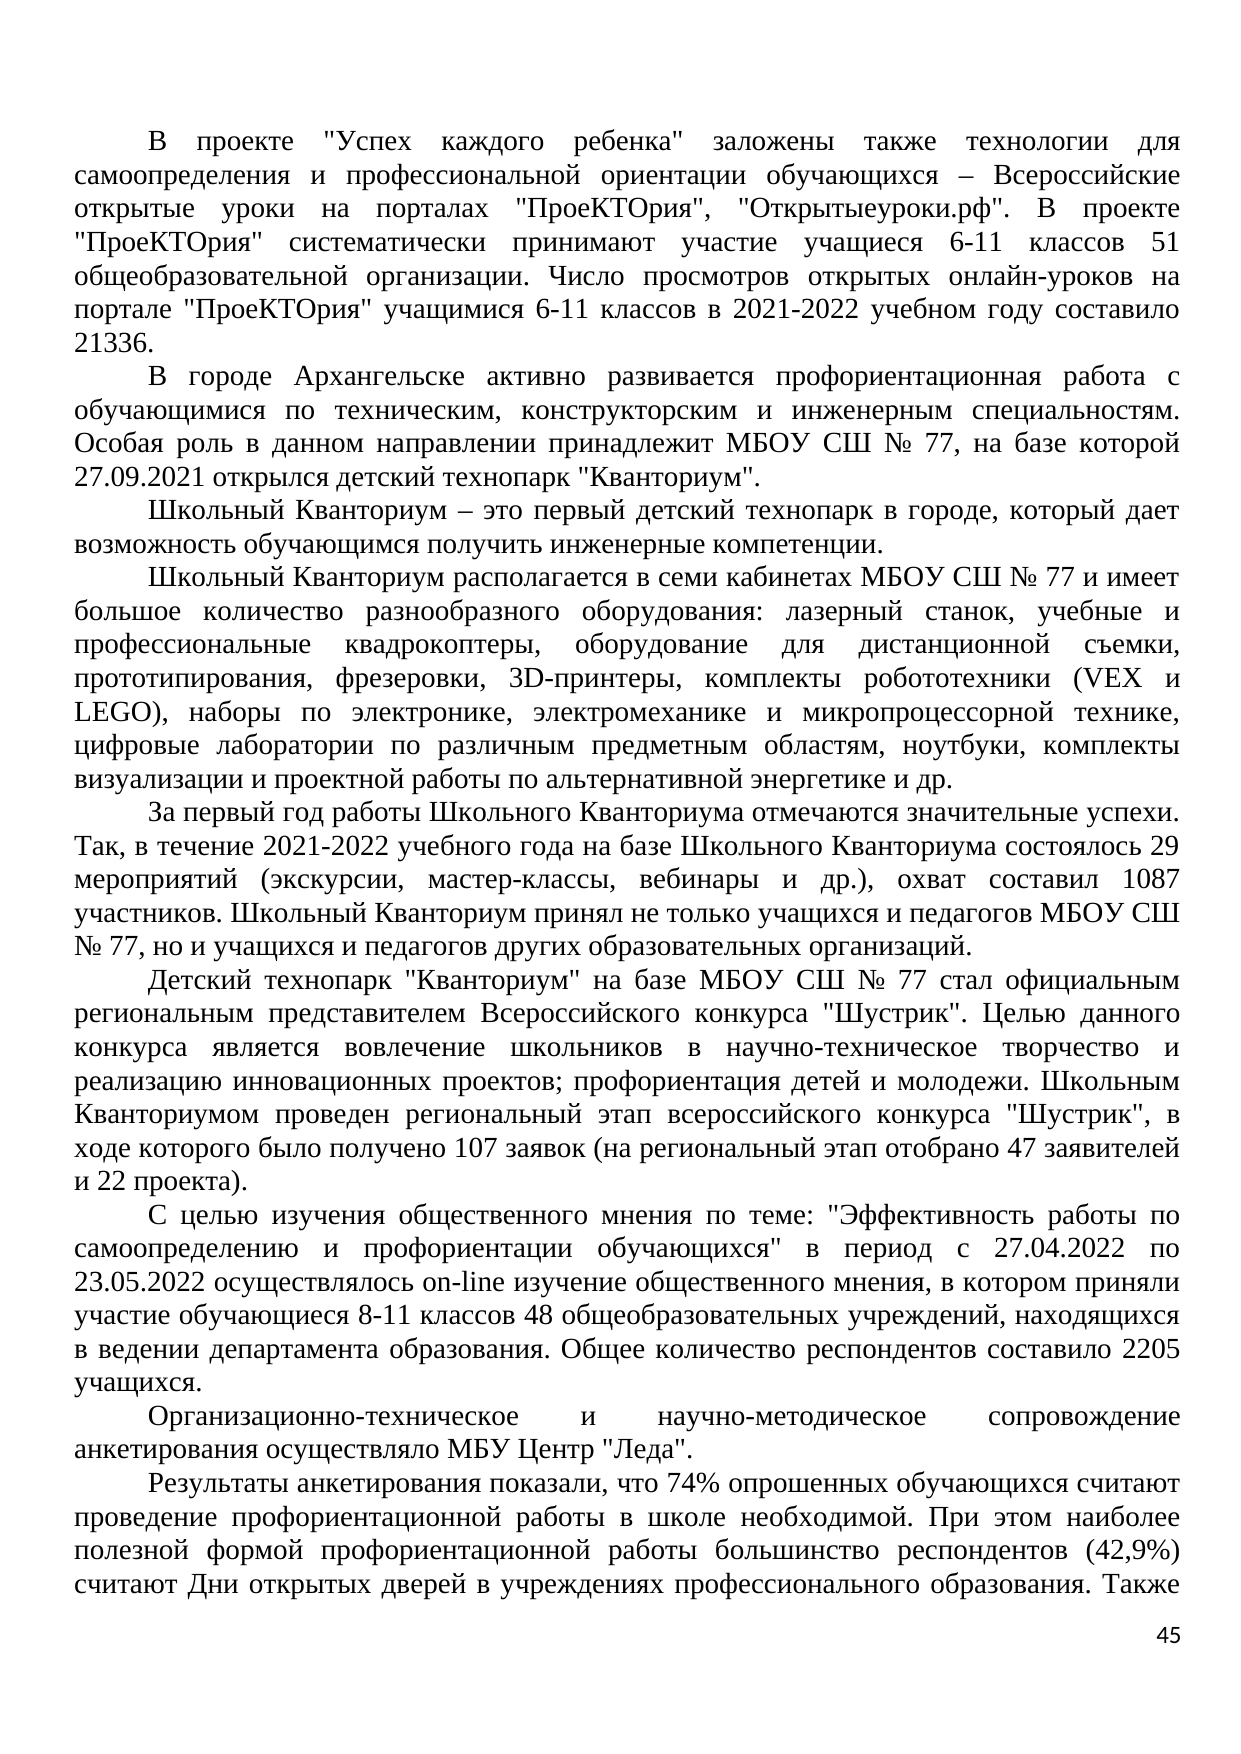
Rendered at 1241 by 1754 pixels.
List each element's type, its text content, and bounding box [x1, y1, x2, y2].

text За первый год работы Школьного Кванториума отмечаются значительные успехи. Так, в течение 2021-2022 учебного года на базе Школьного Кванториума состоялось 29 мероприятий (экскурсии, мастер-классы, вебинары и др.), охват составил 1087 участников. Школьный Кванториум принял не только учащихся и педагогов МБОУ СШ № 77, но и учащихся и педагогов других образовательных организаций. [74, 794, 1181, 962]
text Школьный Кванториум – это первый детский технопарк в городе, который дает возможность обучающимся получить инженерные компетенции. [74, 492, 1181, 559]
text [74, 1465, 1181, 1599]
text Детский технопарк "Кванториум" на базе МБОУ СШ № 77 стал официальным региональным представителем Всероссийского конкурса "Шустрик". Целью данного конкурса является вовлечение школьников в научно-техническое творчество и реализацию инновационных проектов; профориентация детей и молодежи. Школьным Кванториумом проведен региональный этап всероссийского конкурса "Шустрик", в ходе которого было получено 107 заявок (на региональный этап отобрано 47 заявителей и 22 проекта). [74, 962, 1181, 1197]
text С целью изучения общественного мнения по теме: "Эффективность работы по самоопределению и профориентации обучающихся" в период с 27.04.2022 по 23.05.2022 осуществлялось on-line изучение общественного мнения, в котором приняли участие обучающиеся 8-11 классов 48 общеобразовательных учреждений, находящихся в ведении департамента образования. Общее количество респондентов составило 2205 учащихся. [74, 1197, 1181, 1398]
text Организационно-техническое и научно-методическое сопровождение анкетирования осуществляло МБУ Центр "Леда". [74, 1398, 1181, 1465]
text В городе Архангельске активно развивается профориентационная работа с обучающимися по техническим, конструкторским и инженерным специальностям. Особая роль в данном направлении принадлежит МБОУ СШ № 77, на базе которой 27.09.2021 открылся детский технопарк "Кванториум". [74, 358, 1181, 492]
text В проекте "Успех каждого ребенка" заложены также технологии для самоопределения и профессиональной ориентации обучающихся – Всероссийские открытые уроки на порталах "ПроеКТОрия", "Открытыеуроки.рф". В проекте "ПроеКТОрия" систематически принимают участие учащиеся 6-11 классов 51 общеобразовательной организации. Число просмотров открытых онлайн-уроков на портале "ПроеКТОрия" учащимися 6-11 классов в 2021-2022 учебном году составило 21336. [74, 123, 1181, 358]
text Школьный Кванториум располагается в семи кабинетах МБОУ СШ № 77 и имеет большое количество разнообразного оборудования: лазерный станок, учебные и профессиональные квадрокоптеры, оборудование для дистанционной съемки, прототипирования, фрезеровки, 3D-принтеры, комплекты робототехники (VEX и LEGO), наборы по электронике, электромеханике и микропроцессорной технике, цифровые лаборатории по различным предметным областям, ноутбуки, комплекты визуализации и проектной работы по альтернативной энергетике и др. [74, 559, 1181, 794]
